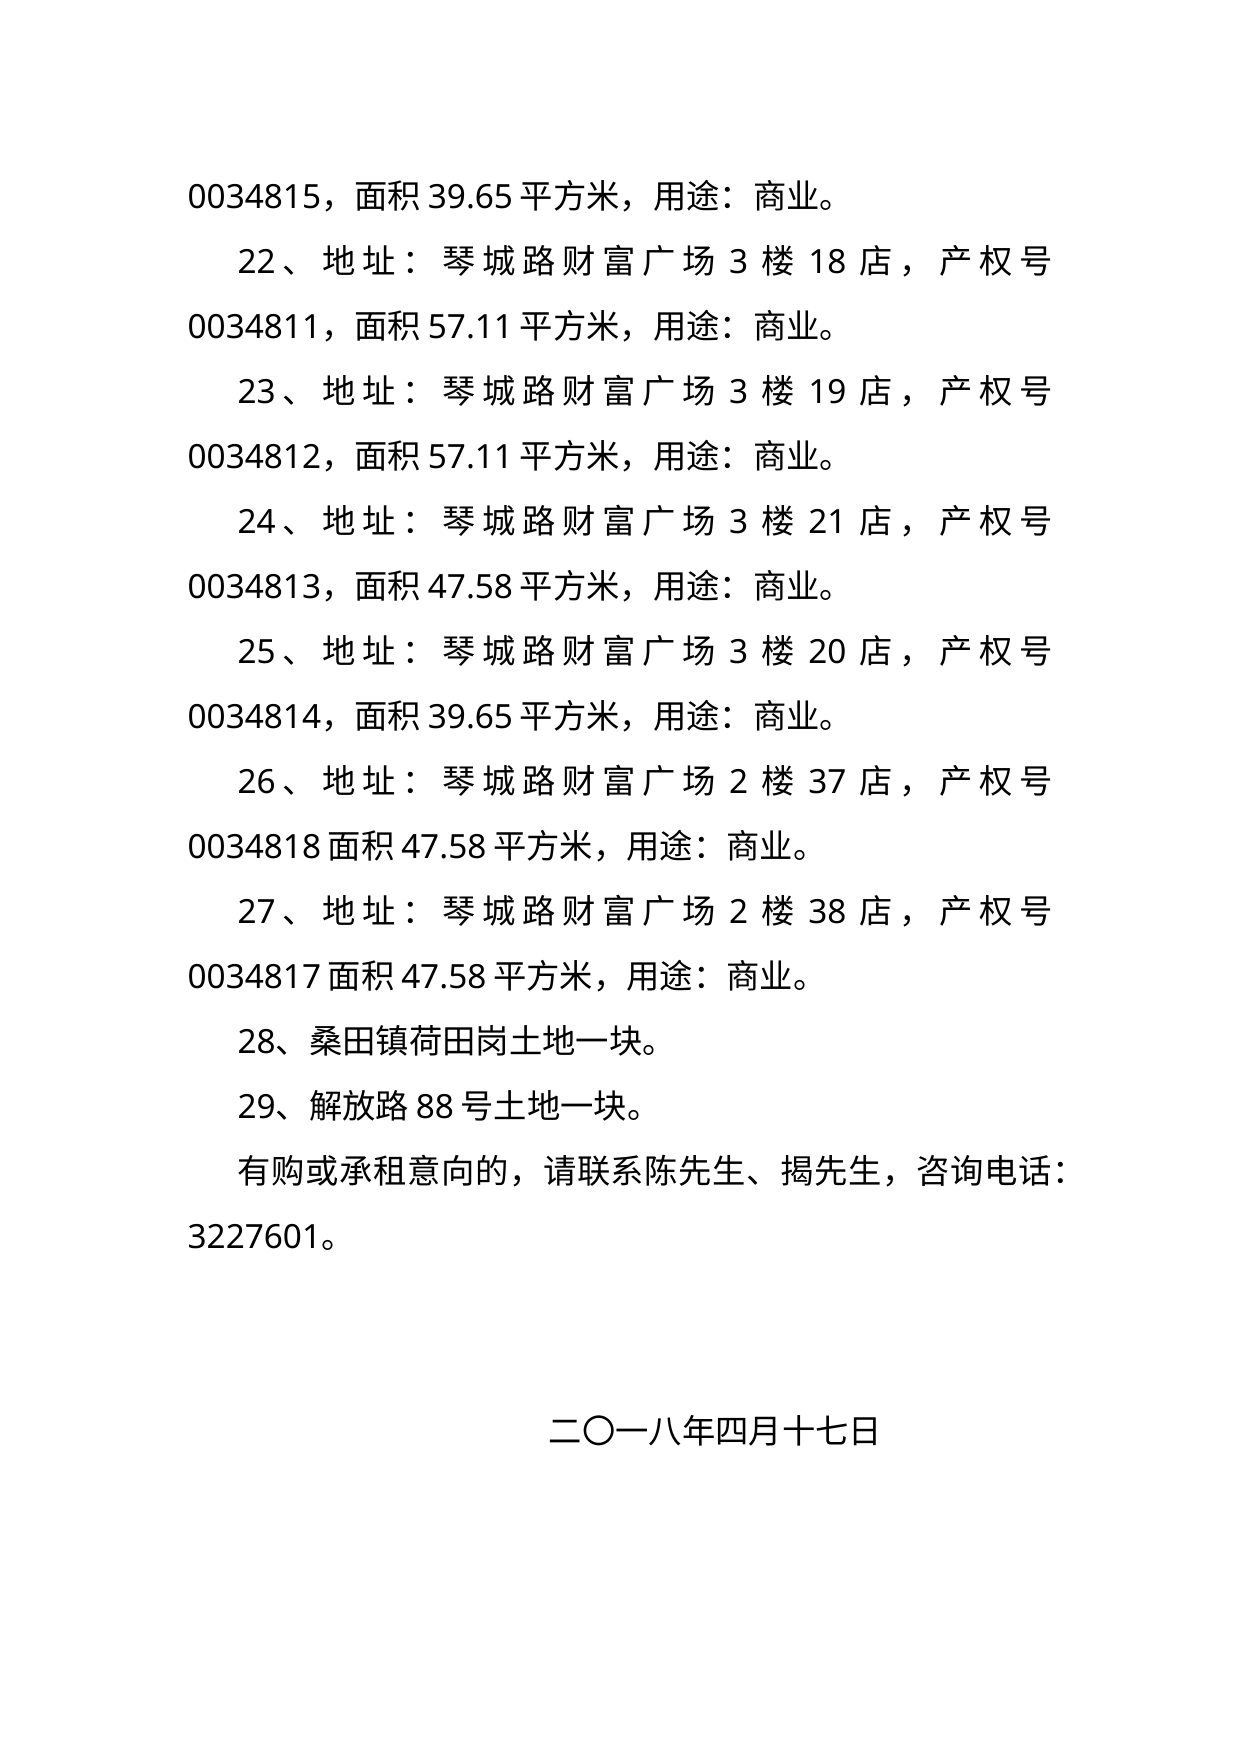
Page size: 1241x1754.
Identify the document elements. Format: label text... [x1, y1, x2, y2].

text 二〇一八年四月十七日 [187, 1397, 1053, 1462]
text 29、解放路88号土地一块。 [187, 1072, 1053, 1137]
text 26、地址：琴城路财富广场2楼37店，产权号0034818面积47.58平方米，用途：商业。 [187, 747, 1053, 877]
text 有购或承租意向的，请联系陈先生、揭先生，咨询电话：3227601。 [187, 1137, 1053, 1267]
text 23、地址：琴城路财富广场3楼19店，产权号0034812，面积57.11平方米，用途：商业。 [187, 357, 1053, 487]
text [187, 162, 1053, 227]
text 22、地址：琴城路财富广场3楼18店，产权号0034811，面积57.11平方米，用途：商业。 [187, 227, 1053, 357]
text 28、桑田镇荷田岗土地一块。 [187, 1007, 1053, 1072]
text 27、地址：琴城路财富广场2楼38店，产权号0034817面积47.58平方米，用途：商业。 [187, 877, 1053, 1007]
text 25、地址：琴城路财富广场3楼20店，产权号0034814，面积39.65平方米，用途：商业。 [187, 617, 1053, 747]
text 24、地址：琴城路财富广场3楼21店，产权号0034813，面积47.58平方米，用途：商业。 [187, 487, 1053, 617]
